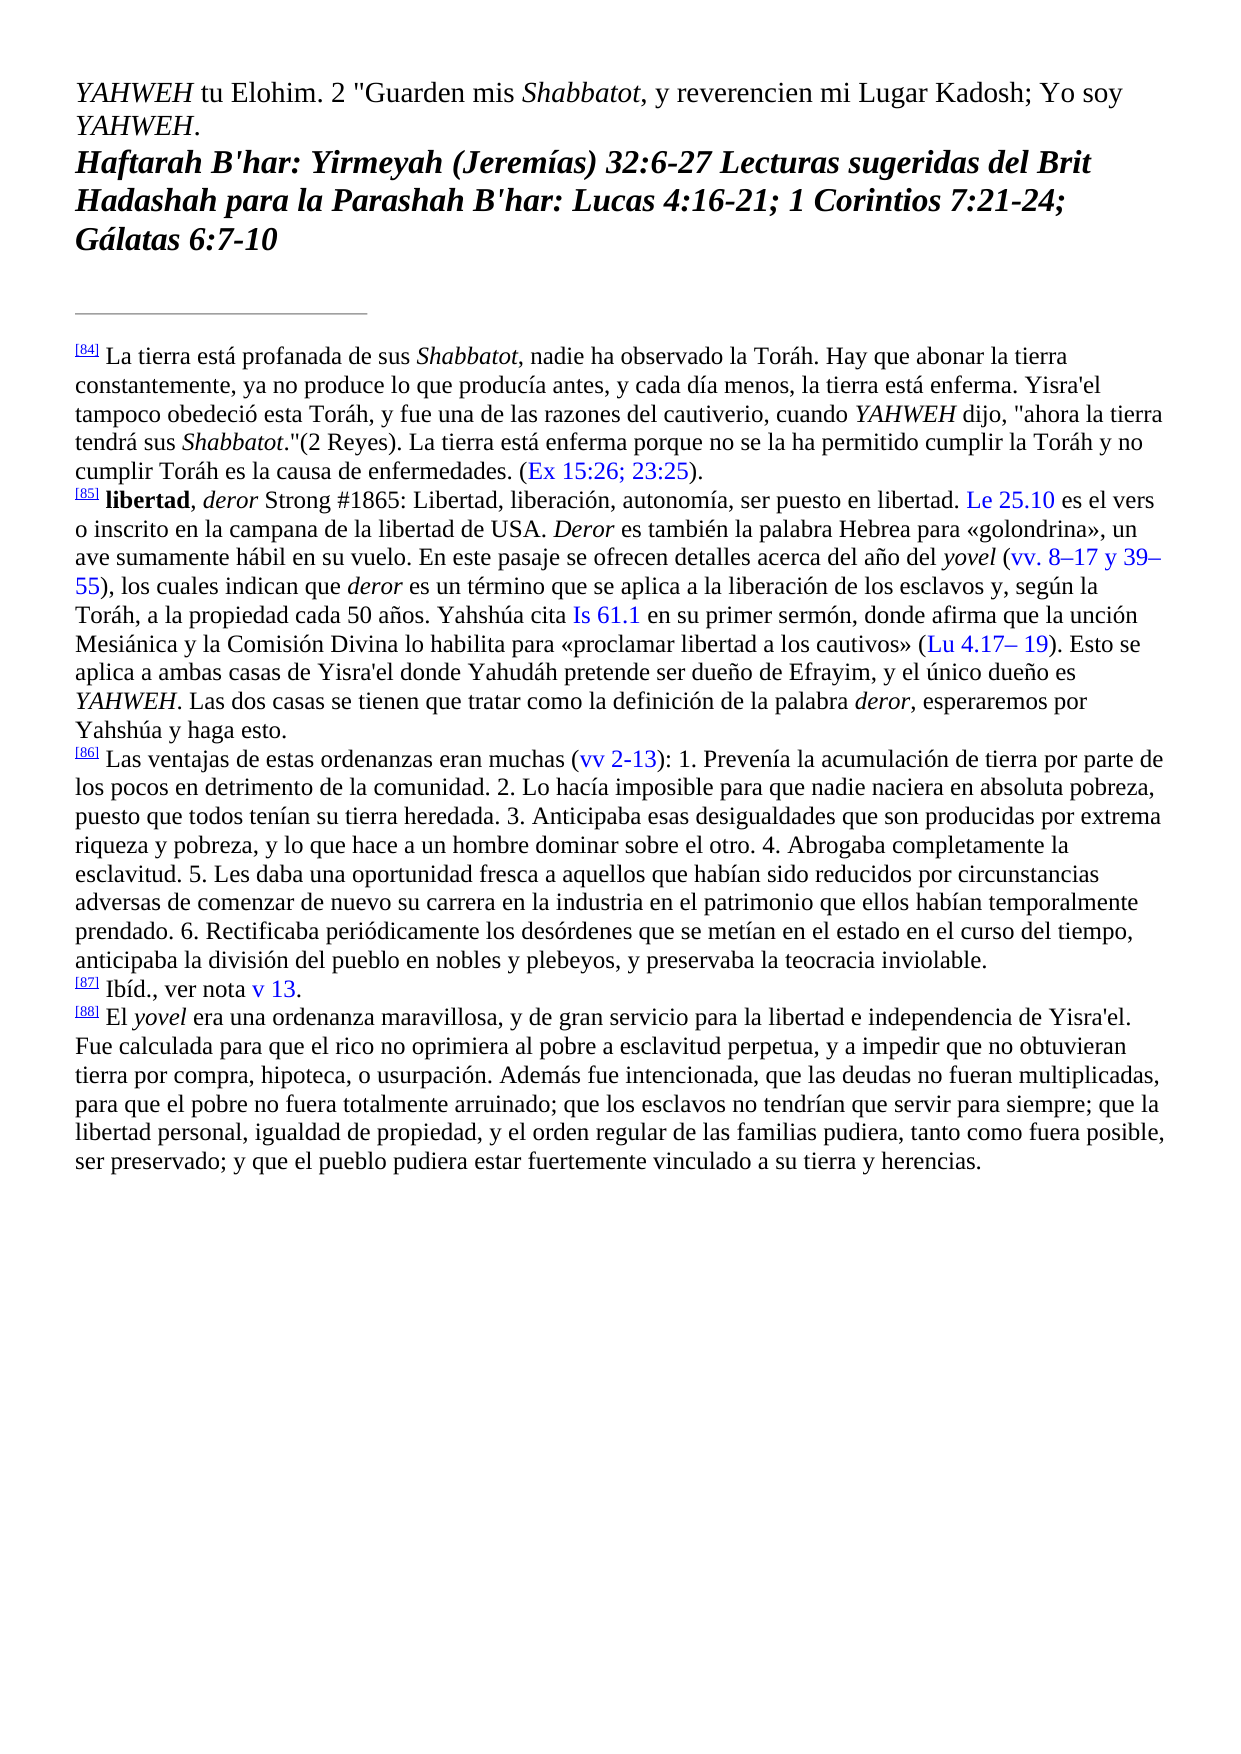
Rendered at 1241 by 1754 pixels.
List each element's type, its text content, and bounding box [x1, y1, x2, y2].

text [75, 75, 1165, 142]
text [84] La tierra está profanada de sus Shabbatot, nadie ha observado la Toráh. Hay que abonar la tierra constantemente, ya no produce lo que producía antes, y cada día menos, la tierra está enferma. Yisra'el tampoco obedeció esta Toráh, y fue una de las razones del cautiverio, cuando YAHWEH dijo, "ahora la tierra tendrá sus Shabbatot."(2 Reyes). La tierra está enferma porque no se la ha permitido cumplir la Toráh y no cumplir Toráh es la causa de enfermedades. (Ex 15:26; 23:25). [75, 341, 1165, 485]
text [87] Ibíd., ver nota v 13. [75, 974, 1165, 1002]
text [85] libertad, deror Strong #1865: Libertad, liberación, autonomía, ser puesto en libertad. Le 25.10 es el vers o inscrito en la campana de la libertad de USA. Deror es también la palabra Hebrea para «golondrina», un ave sumamente hábil en su vuelo. En este pasaje se ofrecen detalles acerca del año del yovel (vv. 8–17 y 39– 55), los cuales indican que deror es un término que se aplica a la liberación de los esclavos y, según la Toráh, a la propiedad cada 50 años. Yahshúa cita Is 61.1 en su primer sermón, donde afirma que la unción Mesiánica y la Comisión Divina lo habilita para «proclamar libertad a los cautivos» (Lu 4.17– 19). Esto se aplica a ambas casas de Yisra'el donde Yahudáh pretende ser dueño de Efrayim, y el único dueño es YAHWEH. Las dos casas se tienen que tratar como la definición de la palabra deror, esperaremos por Yahshúa y haga esto. [75, 485, 1165, 744]
text [88] El yovel era una ordenanza maravillosa, y de gran servicio para la libertad e independencia de Yisra'el. Fue calculada para que el rico no oprimiera al pobre a esclavitud perpetua, y a impedir que no obtuvieran tierra por compra, hipoteca, o usurpación. Además fue intencionada, que las deudas no fueran multiplicadas, para que el pobre no fuera totalmente arruinado; que los esclavos no tendrían que servir para siempre; que la libertad personal, igualdad de propiedad, y el orden regular de las familias pudiera, tanto como fuera posible, ser preservado; y que el pueblo pudiera estar fuertemente vinculado a su tierra y herencias. [75, 1002, 1165, 1175]
text [86] Las ventajas de estas ordenanzas eran muchas (vv 2-13): 1. Prevenía la acumulación de tierra por parte de los pocos en detrimento de la comunidad. 2. Lo hacía imposible para que nadie naciera en absoluta pobreza, puesto que todos tenían su tierra heredada. 3. Anticipaba esas desigualdades que son producidas por extrema riqueza y pobreza, y lo que hace a un hombre dominar sobre el otro. 4. Abrogaba completamente la esclavitud. 5. Les daba una oportunidad fresca a aquellos que habían sido reducidos por circunstancias adversas de comenzar de nuevo su carrera en la industria en el patrimonio que ellos habían temporalmente prendado. 6. Rectificaba periódicamente los desórdenes que se metían en el estado en el curso del tiempo, anticipaba la división del pueblo en nobles y plebeyos, y preservaba la teocracia inviolable. [75, 744, 1165, 974]
text Haftarah B'har: Yirmeyah (Jeremías) 32:6-27 Lecturas sugeridas del Brit Hadashah para la Parashah B'har: Lucas 4:16-21; 1 Corintios 7:21-24; Gálatas 6:7-10 [75, 142, 1165, 257]
